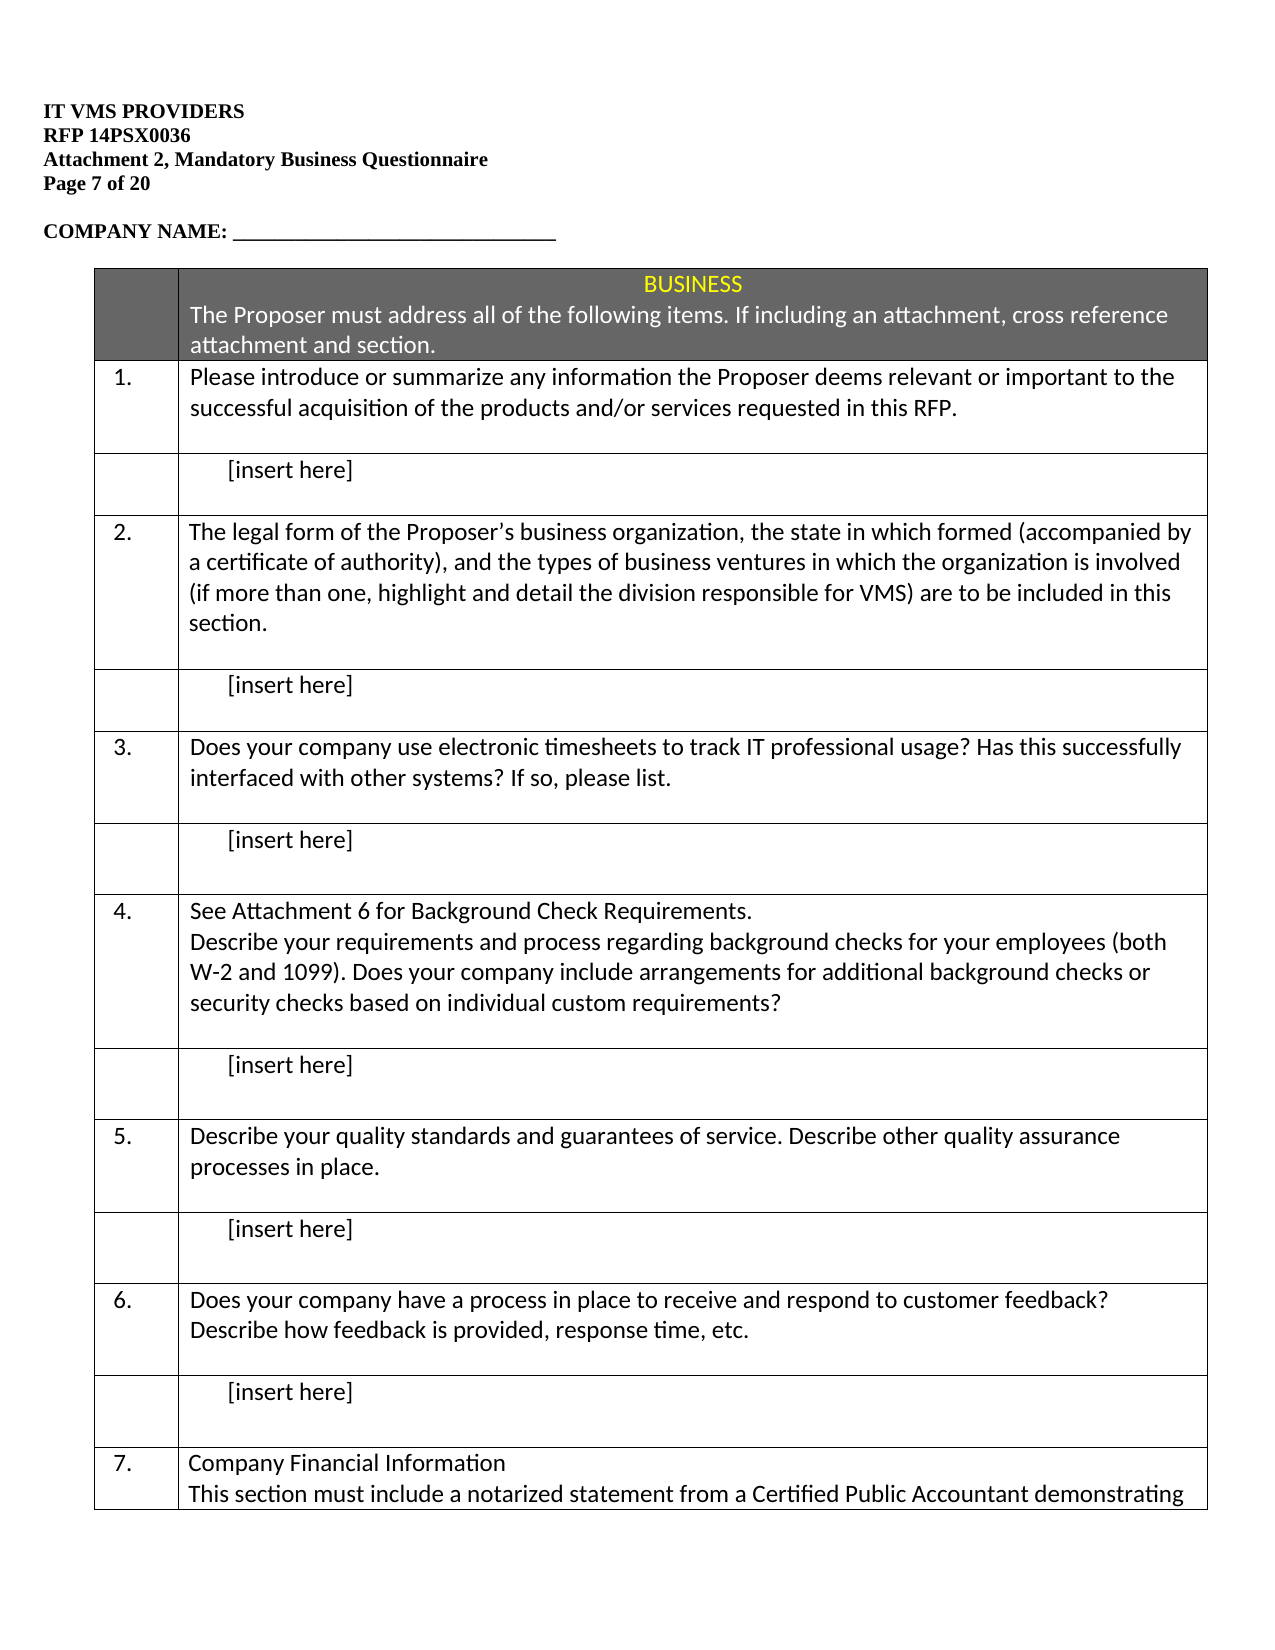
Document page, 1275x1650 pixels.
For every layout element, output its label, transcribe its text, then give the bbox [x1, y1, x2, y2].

table_cell [insert here] [179, 824, 1207, 894]
table_cell [95, 824, 178, 894]
table_cell [95, 361, 178, 453]
table_cell [95, 516, 178, 668]
table_cell [95, 1213, 178, 1283]
table_cell [95, 895, 178, 1048]
table_cell [95, 1120, 178, 1212]
table_cell [95, 454, 178, 515]
table_cell [95, 670, 178, 731]
table_cell The legal form of the Proposer’s business organization, the state in which formed (accompanied by a certificate of authority), and the types of business ventures in which the organization is involved (if more than one, highlight and detail the division responsible for VMS) are to be included in this section. [179, 516, 1207, 668]
table_cell [95, 732, 178, 823]
table_cell Describe your quality standards and guarantees of service. Describe other quality assurance processes in place. [179, 1120, 1207, 1212]
table_cell [insert here] [179, 1376, 1207, 1447]
table_cell See Attachment 6 for Background Check Requirements. Describe your requirements and process regarding background checks for your employees (both W-2 and 1099). Does your company include arrangements for additional background checks or security checks based on individual custom requirements? [179, 895, 1207, 1048]
table_cell [insert here] [179, 1213, 1207, 1283]
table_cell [179, 1448, 1207, 1509]
table_cell Does your company use electronic timesheets to track IT professional usage? Has this successfully interfaced with other systems? If so, please list. [179, 732, 1207, 823]
table_cell [95, 1049, 178, 1119]
table_cell [95, 1284, 178, 1375]
table_cell [insert here] [179, 1049, 1207, 1119]
table_cell [95, 1376, 178, 1447]
table_header BUSINESS The Proposer must address all of the following items. If including an attachment, cross reference attachment and section. [179, 269, 1207, 360]
table_cell Please introduce or summarize any information the Proposer deems relevant or important to the successful acquisition of the products and/or services requested in this RFP. [179, 361, 1207, 453]
table_cell [insert here] [179, 454, 1207, 515]
table_cell [95, 1448, 178, 1509]
table_header [95, 269, 178, 360]
table_cell [insert here] [179, 670, 1207, 731]
table_cell Does your company have a process in place to receive and respond to customer feedback? Describe how feedback is provided, response time, etc. [179, 1284, 1207, 1375]
